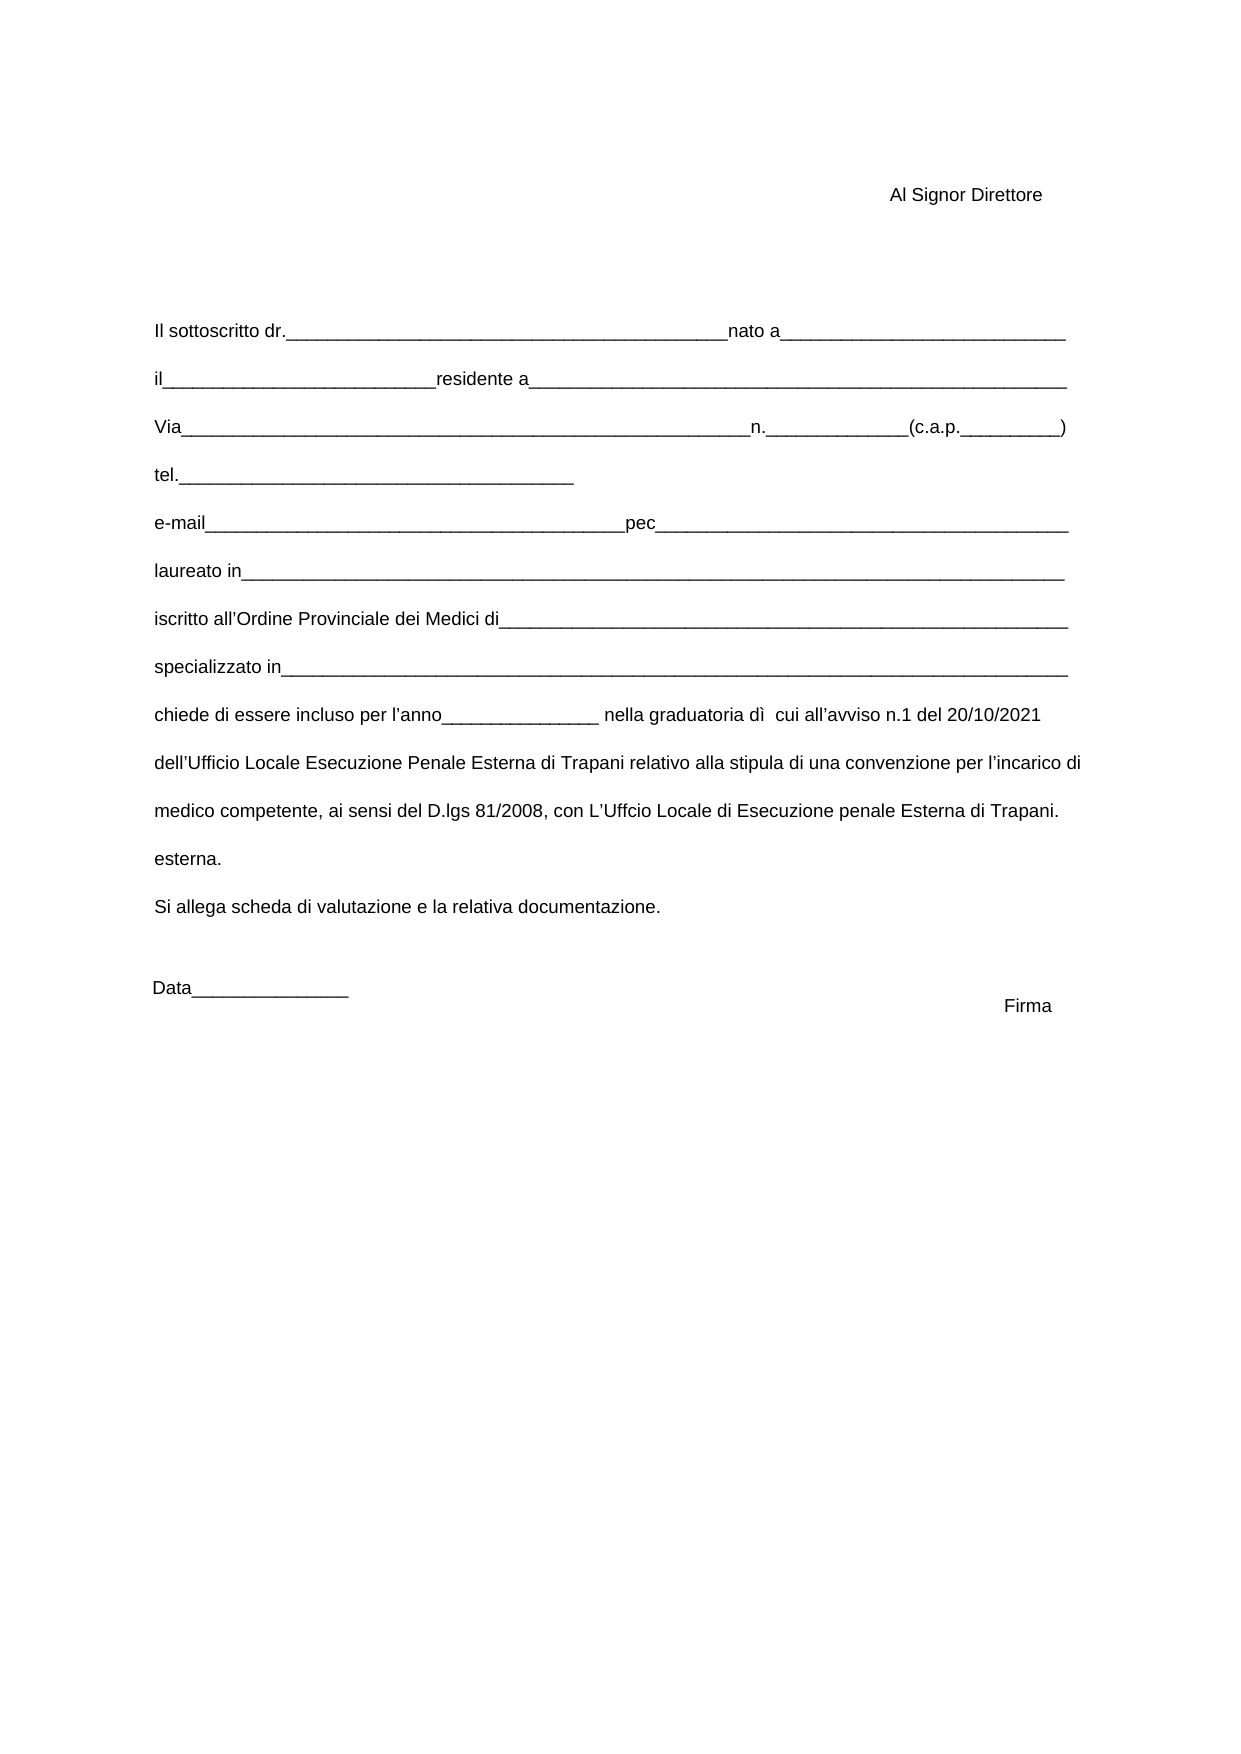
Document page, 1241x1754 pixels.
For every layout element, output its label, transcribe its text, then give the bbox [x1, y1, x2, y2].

text iscritto all’Ordine Provinciale dei Medici di [154, 587, 1091, 635]
text Si allega scheda di valutazione e la relativa documentazione. [154, 875, 1091, 923]
text Data_______________ [152, 979, 1068, 998]
text Il sottoscritto dr. nato a [154, 299, 1091, 347]
text e-mail pec [154, 491, 1091, 539]
text Al Signor Direttore [152, 162, 1068, 211]
text Via n. (c.a.p. ) [154, 395, 1091, 443]
text chiede di essere incluso per l’anno nella graduatoria dì cui all’avviso n.1 del 20/10/2021 dell’Ufficio Locale Esecuzione Penale Esterna di Trapani relativo alla stipula di una convenzione per l’incarico di medico competente, ai sensi del D.lgs 81/2008, con L’Uffcio Locale di Esecuzione penale Esterna di Trapani. esterna. [154, 683, 1091, 875]
text specializzato in [154, 635, 1091, 683]
text tel. [154, 443, 1091, 491]
text laureato in [154, 539, 1091, 587]
text il residente a [154, 347, 1091, 395]
text Firma [152, 998, 1068, 1017]
